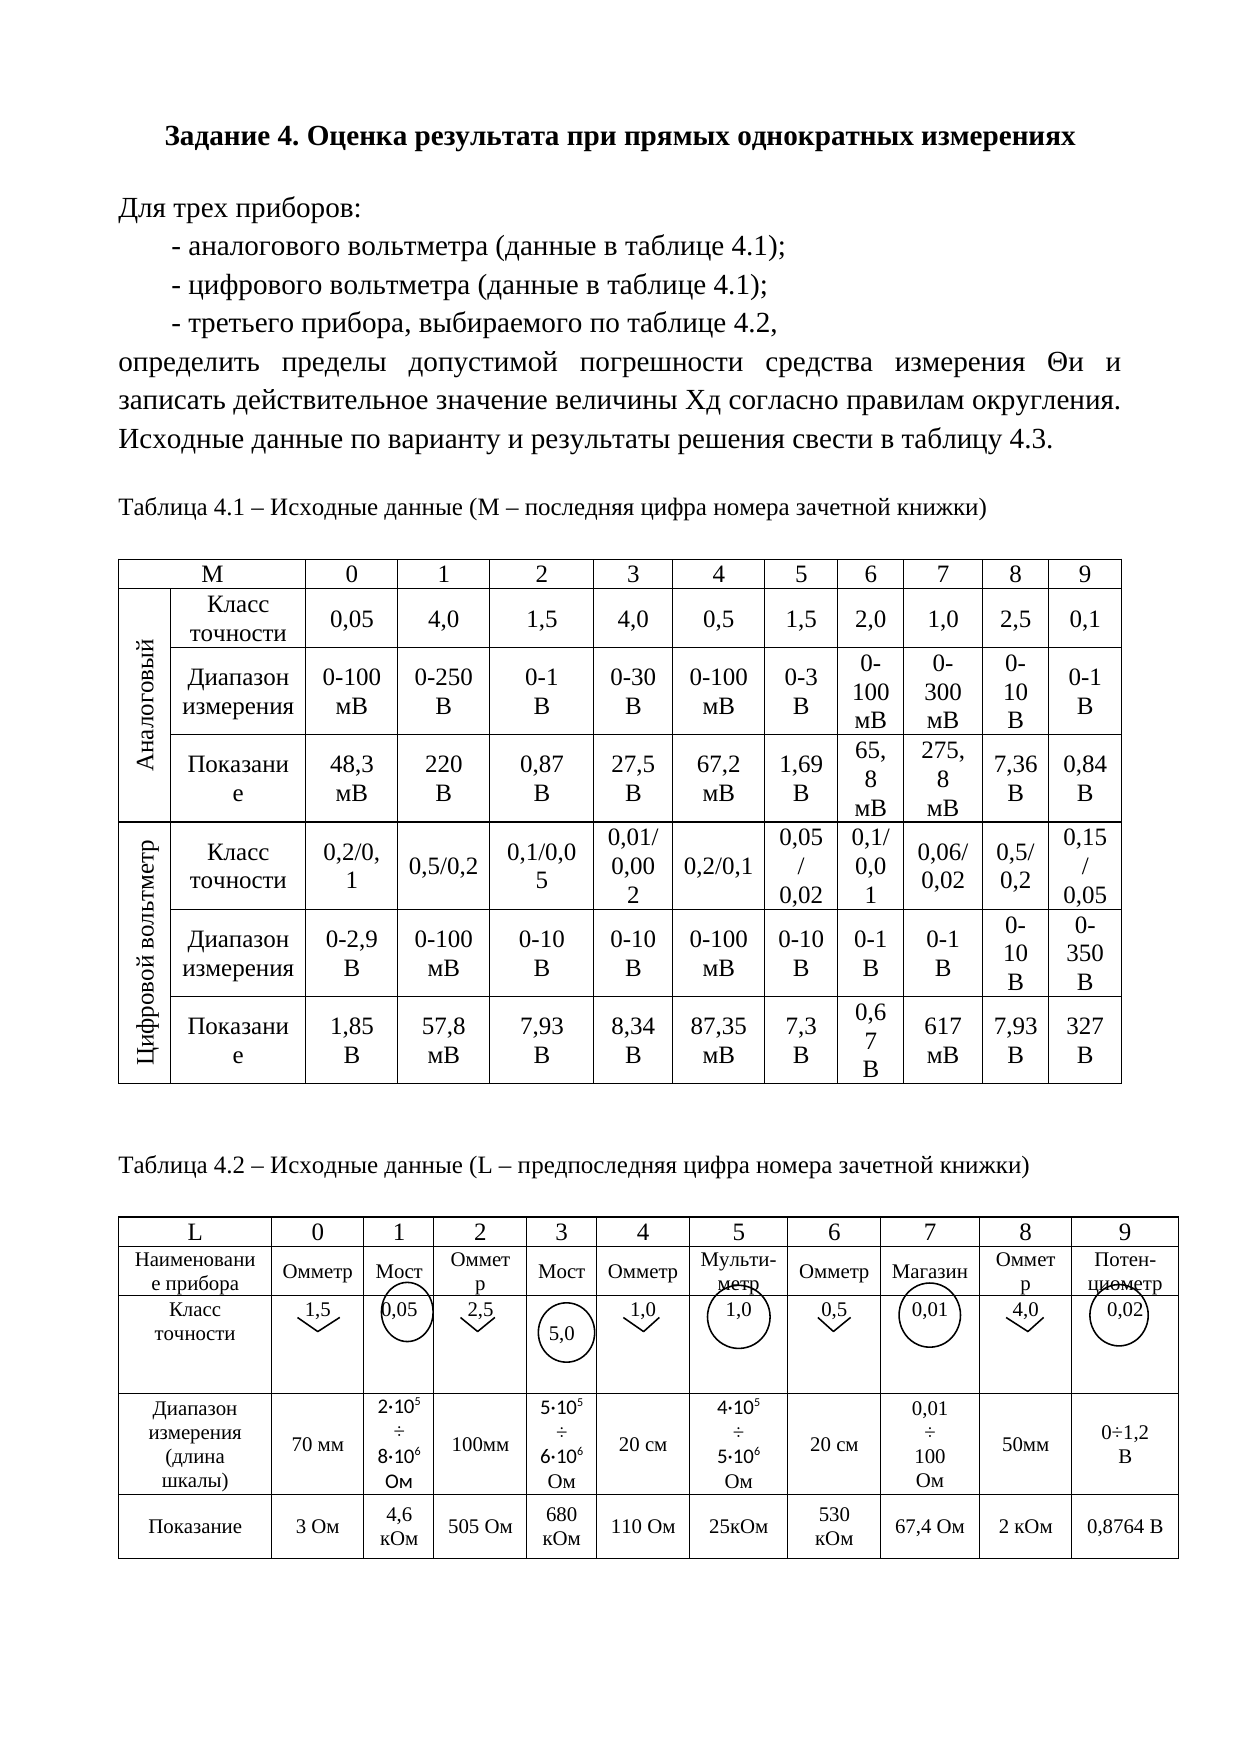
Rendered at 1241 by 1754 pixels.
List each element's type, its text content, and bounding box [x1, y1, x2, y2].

table_cell 0,5/ 0,2 [983, 823, 1048, 909]
table_cell 4,0 [398, 589, 489, 647]
table_cell 0-1 В [904, 910, 982, 996]
table_header 5 [765, 560, 837, 588]
text - цифрового вольтметра (данные в таблице 4.1); [171, 267, 1122, 300]
table_cell 1,0 [904, 589, 982, 647]
table_cell 67,4 Ом [881, 1495, 979, 1558]
table_header 3 [527, 1218, 596, 1246]
table_cell 0-2,9 В [306, 910, 397, 996]
table_cell Мульти-метр [690, 1247, 787, 1295]
table_cell 87,35 мВ [673, 997, 764, 1083]
table_header 0 [272, 1218, 363, 1246]
table_cell 0,1 [1049, 589, 1121, 647]
table_cell 0,15/ 0,05 [1049, 823, 1121, 909]
table_cell 0-100 мВ [838, 648, 903, 734]
table_cell 3 Ом [272, 1495, 363, 1558]
table_cell 0,1/ 0,01 [838, 823, 903, 909]
table_cell Диапазон измерения [171, 910, 305, 996]
table_cell 1,5 [490, 589, 593, 647]
table_cell 0-10 В [983, 648, 1048, 734]
table_cell 1,85 В [306, 997, 397, 1083]
table_cell Наименование прибора [119, 1247, 271, 1295]
table_cell 5·105 ÷ 6·106 Ом [527, 1394, 596, 1494]
table_cell 4,6 кОм [364, 1495, 433, 1558]
table_cell 100мм [434, 1394, 526, 1494]
table_cell Омметр [597, 1247, 689, 1295]
table_cell 0,05 [306, 589, 397, 647]
table_header 5 [690, 1218, 787, 1246]
table_cell 0-350 В [1049, 910, 1121, 996]
table_cell Класс точности [119, 1296, 271, 1392]
text Таблица 4.1 – Исходные данные (М – последняя цифра номера зачетной книжки) [118, 492, 1122, 521]
table_cell 220 В [398, 735, 489, 821]
table_cell 0,84 В [1049, 735, 1121, 821]
table_cell Омметр [980, 1247, 1071, 1295]
table_cell Показание [119, 1495, 271, 1558]
table_cell 1,5 [765, 589, 837, 647]
table_cell 0,2/0,1 [673, 823, 764, 909]
text Для трех приборов: [118, 190, 1122, 223]
table_cell Диапазон измерения (длина шкалы) [119, 1394, 271, 1494]
table_header 9 [1072, 1218, 1178, 1246]
table_cell 1,5 [272, 1296, 363, 1392]
table_cell 0,2/0,1 [306, 823, 397, 909]
table_cell 0-10 В [594, 910, 672, 996]
table_cell 0-3 В [765, 648, 837, 734]
table_cell 0,05 [364, 1296, 433, 1392]
table_cell 0,01/ 0,002 [594, 823, 672, 909]
table_cell 0,8764 В [1072, 1495, 1178, 1558]
table_header 0 [306, 560, 397, 588]
text определить пределы допустимой погрешности средства измерения Θи и записать действительное значение величины Хд согласно правилам округления. Исходные данные по варианту и результаты решения свести в таблицу 4.3. [118, 344, 1122, 454]
table_cell 0,02 [1072, 1296, 1178, 1392]
table_header 9 [1049, 560, 1121, 588]
table_cell 1,69 В [765, 735, 837, 821]
table_cell 0-250 В [398, 648, 489, 734]
table_cell 2,5 [983, 589, 1048, 647]
table_cell 0,5 [788, 1296, 880, 1392]
table_cell Аналоговый вольтметр [119, 589, 170, 821]
table_cell 5,0 [527, 1296, 596, 1392]
table_cell 530 кОм [788, 1495, 880, 1558]
table_cell Показание [171, 997, 305, 1083]
table_cell Класс точности [171, 589, 305, 647]
table_cell 67,2 мВ [673, 735, 764, 821]
table_cell 110 Ом [597, 1495, 689, 1558]
table_cell 0÷1,2 В [1072, 1394, 1178, 1494]
table_cell 2 кОм [980, 1495, 1071, 1558]
table_cell 57,8 мВ [398, 997, 489, 1083]
table_cell Мост [364, 1247, 433, 1295]
table_header 6 [788, 1218, 880, 1246]
table_cell Магазин [881, 1247, 979, 1295]
table_cell 0-100 мВ [673, 910, 764, 996]
table_cell 275,8 мВ [904, 735, 982, 821]
table_cell 0,5 [673, 589, 764, 647]
table_cell 4·105 ÷ 5·106 Ом [690, 1394, 787, 1494]
table_header L [119, 1218, 271, 1246]
table_cell 0,01 [881, 1296, 979, 1392]
table_header 7 [904, 560, 982, 588]
table_cell 2,5 [434, 1296, 526, 1392]
table_cell 0-100 мВ [398, 910, 489, 996]
table_cell 25кОм [690, 1495, 787, 1558]
table_cell Класс точности [171, 823, 305, 909]
table_cell 0-100 мВ [673, 648, 764, 734]
text Таблица 4.2 – Исходные данные (L – предпоследняя цифра номера зачетной книжки) [118, 1150, 1122, 1179]
table_cell Омметр [788, 1247, 880, 1295]
table_cell 7,3 В [765, 997, 837, 1083]
table_cell 2·105 ÷ 8·106 Ом [364, 1394, 433, 1494]
table_header 8 [980, 1218, 1071, 1246]
table_cell 1,0 [690, 1296, 787, 1392]
table_cell 0,06/ 0,02 [904, 823, 982, 909]
table_cell 4,0 [594, 589, 672, 647]
text - аналогового вольтметра (данные в таблице 4.1); [171, 228, 1122, 262]
text - третьего прибора, выбираемого по таблице 4.2, [171, 305, 1122, 339]
table_cell 0-30 В [594, 648, 672, 734]
table_cell 7,93 В [490, 997, 593, 1083]
table_cell 0-100 мВ [306, 648, 397, 734]
table_cell 327 В [1049, 997, 1121, 1083]
table_cell 27,5 В [594, 735, 672, 821]
table_cell Омметр [272, 1247, 363, 1295]
table_cell 0-1 В [490, 648, 593, 734]
table_cell 0,67 В [838, 997, 903, 1083]
table_cell 50мм [980, 1394, 1071, 1494]
table_cell 70 мм [272, 1394, 363, 1494]
table_cell Омметр [434, 1247, 526, 1295]
table_cell 0,1/0,05 [490, 823, 593, 909]
table_header 1 [364, 1218, 433, 1246]
table_cell 7,93 В [983, 997, 1048, 1083]
table_cell 0-300 мВ [904, 648, 982, 734]
table_cell 48,3 мВ [306, 735, 397, 821]
table_cell 0-10 В [490, 910, 593, 996]
table_cell 0-1 В [838, 910, 903, 996]
table_cell 0,5/0,2 [398, 823, 489, 909]
table_cell 0,05/ 0,02 [765, 823, 837, 909]
table_cell 2,0 [838, 589, 903, 647]
table_cell 0,87 В [490, 735, 593, 821]
table_header 1 [398, 560, 489, 588]
table_cell Потен-циометр [1072, 1247, 1178, 1295]
table_header 7 [881, 1218, 979, 1246]
table_header 2 [434, 1218, 526, 1246]
table_header 6 [838, 560, 903, 588]
text Задание 4. Оценка результата при прямых однократных измерениях [118, 118, 1122, 152]
table_header 3 [594, 560, 672, 588]
table_header М [119, 560, 305, 588]
table_header 4 [597, 1218, 689, 1246]
table_cell 617 мВ [904, 997, 982, 1083]
table_header 2 [490, 560, 593, 588]
table_cell 0-1 В [1049, 648, 1121, 734]
table_header 4 [673, 560, 764, 588]
table_header 8 [983, 560, 1048, 588]
table_cell 7,36 В [983, 735, 1048, 821]
table_cell Мост [527, 1247, 596, 1295]
table_cell 0-10 В [765, 910, 837, 996]
table_cell 8,34 В [594, 997, 672, 1083]
table_cell 20 см [597, 1394, 689, 1494]
table_cell 505 Ом [434, 1495, 526, 1558]
table_cell 680 кОм [527, 1495, 596, 1558]
table_cell Цифровой вольтметр [119, 823, 170, 1083]
table_cell 0-10 В [983, 910, 1048, 996]
table_cell Показание [171, 735, 305, 821]
table_cell 1,0 [597, 1296, 689, 1392]
table_cell Диапазон измерения [171, 648, 305, 734]
table_cell 65,8 мВ [838, 735, 903, 821]
table_cell 4,0 [980, 1296, 1071, 1392]
table_cell 0,01 ÷ 100 Ом [881, 1394, 979, 1494]
table_cell 20 см [788, 1394, 880, 1494]
